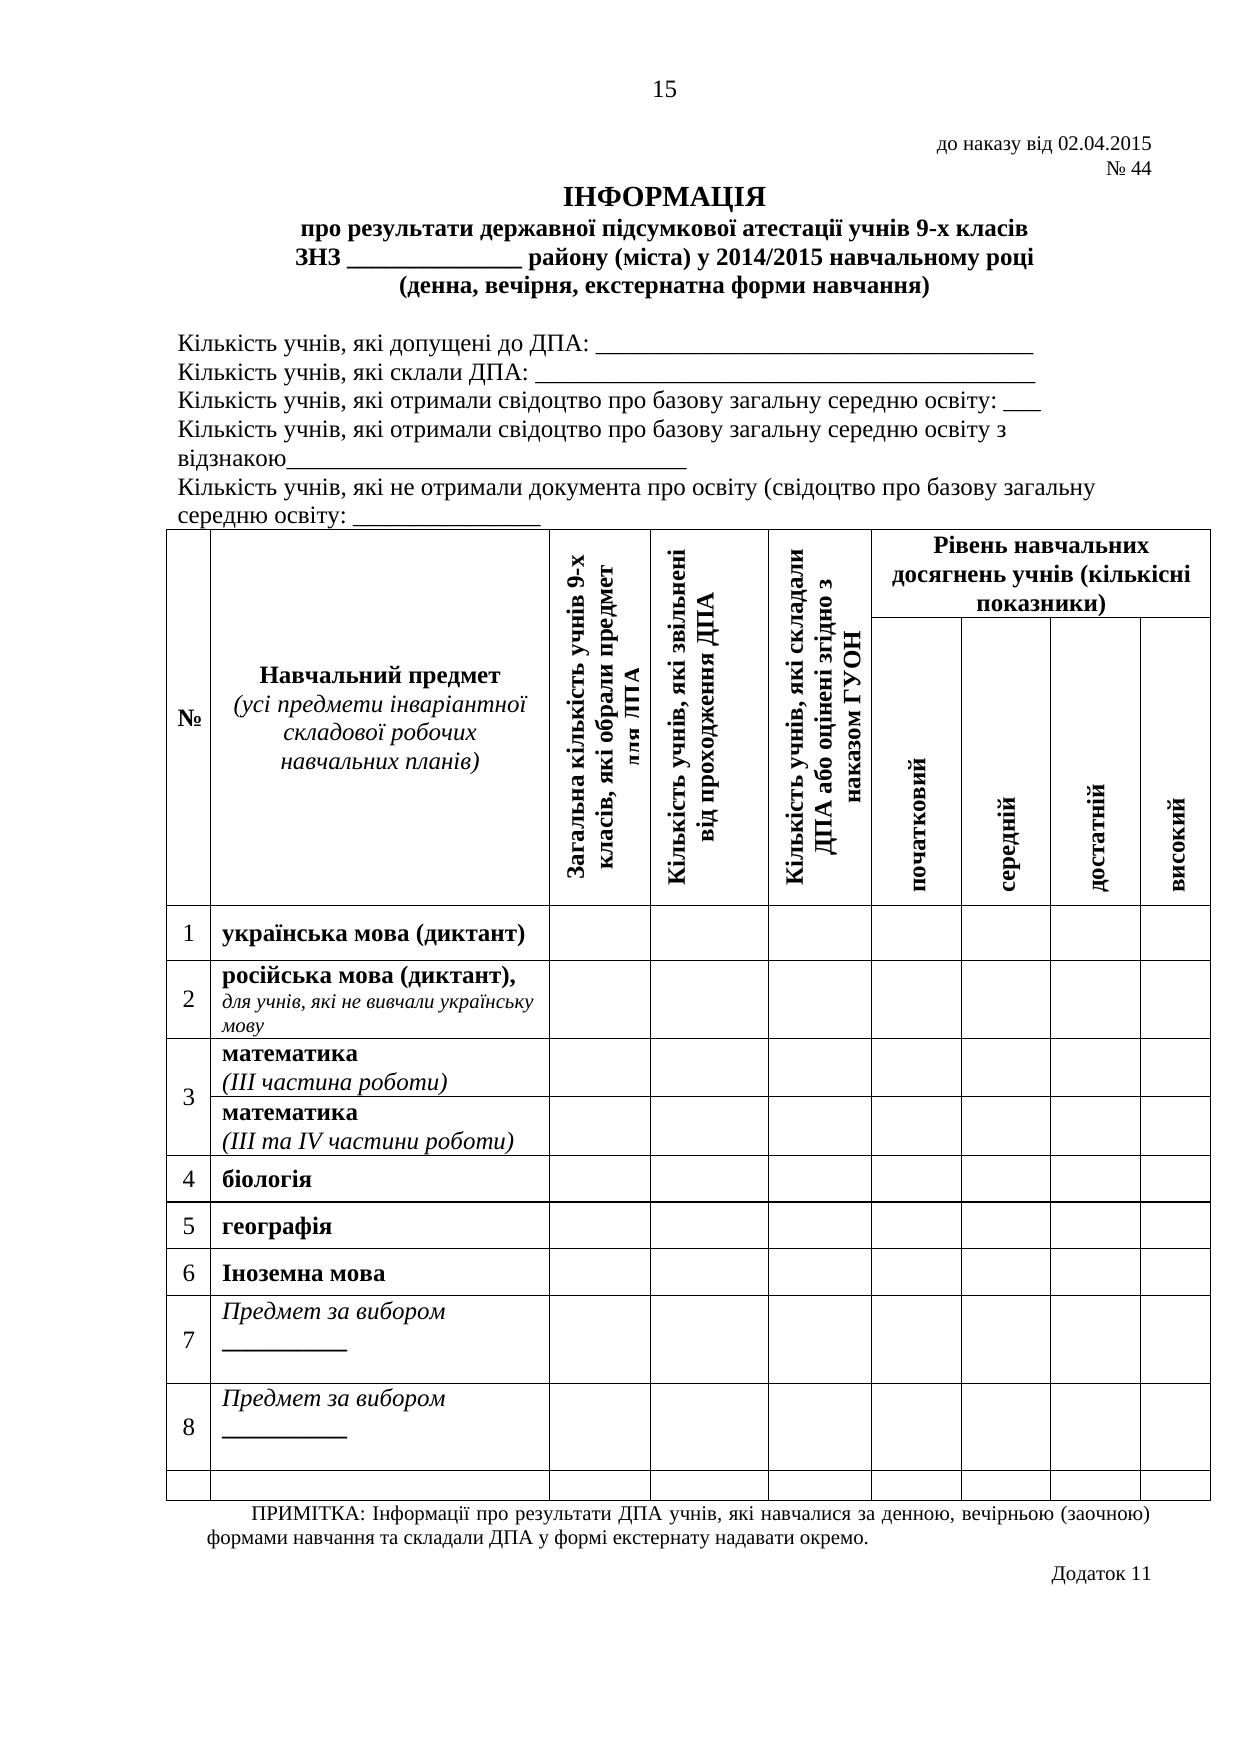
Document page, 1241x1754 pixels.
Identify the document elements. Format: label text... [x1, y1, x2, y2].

table_cell [962, 961, 1050, 1037]
table_cell [769, 961, 871, 1037]
text Кількість учнів, які склали ДПА: ________________________________________ [177, 357, 1152, 386]
text Кількість учнів, які допущені до ДПА: ___________________________________ [177, 328, 1152, 357]
table_cell [1051, 1384, 1140, 1470]
table_cell [1051, 1471, 1140, 1499]
table_cell [872, 1097, 961, 1154]
table_cell [769, 1249, 871, 1295]
table_cell [1051, 1249, 1140, 1295]
text до наказу від 02.04.2015 [852, 131, 1152, 155]
table_cell [651, 1296, 768, 1382]
table_cell [211, 1471, 549, 1499]
table_cell 4 [167, 1156, 210, 1201]
table_header Кількість учнів, які складали ДПА або оцінені згідно з наказом ГУОН [769, 530, 871, 904]
table_cell 5 [167, 1203, 210, 1248]
table_header Навчальний предмет (усі предмети інваріантної складової робочих навчальних планів) [211, 530, 549, 904]
table_header Загальна кількість учнів 9-х класів, які обрали предмет для ДПА [550, 530, 650, 904]
text (денна, вечірня, екстернатна форми навчання) [177, 271, 1152, 299]
table_cell [550, 961, 650, 1037]
text Кількість учнів, які отримали свідоцтво про базову загальну середню освіту з відзнакою________________________________ [177, 414, 1152, 472]
text ПРИМІТКА: Інформації про результати ДПА учнів, які навчалися за денною, вечірньою (заочною) формами навчання та складали ДПА у формі екстернату надавати окремо. [207, 1501, 1152, 1549]
table_cell середній [962, 618, 1050, 904]
table_cell [1051, 1097, 1140, 1154]
table_cell високий [1141, 618, 1210, 904]
table_cell [962, 1156, 1050, 1201]
table_cell [651, 906, 768, 959]
table_cell [962, 1203, 1050, 1248]
table_cell [872, 906, 961, 959]
table_header № [167, 530, 210, 904]
table_cell [651, 1249, 768, 1295]
text Кількість учнів, які не отримали документа про освіту (свідоцтво про базову загальну середню освіту: _______________ [177, 472, 1152, 529]
table_cell початковий [872, 618, 961, 904]
table_cell [550, 906, 650, 959]
table_cell [1141, 906, 1210, 959]
text ІНФОРМАЦІЯ [177, 179, 1152, 213]
table_cell [651, 1156, 768, 1201]
table_cell російська мова (диктант), для учнів, які не вивчали українську мову [211, 961, 549, 1037]
table_cell [550, 1249, 650, 1295]
table_cell [651, 1039, 768, 1096]
table_cell [769, 1384, 871, 1470]
table_cell [1051, 906, 1140, 959]
table_cell [769, 1097, 871, 1154]
table_cell 3 [167, 1039, 210, 1154]
table_cell [962, 1097, 1050, 1154]
table_cell [769, 1203, 871, 1248]
table_cell [651, 961, 768, 1037]
table_cell [962, 1249, 1050, 1295]
table_cell [769, 1156, 871, 1201]
table_cell [962, 1039, 1050, 1096]
table_cell [1051, 1203, 1140, 1248]
table_cell [872, 1039, 961, 1096]
text Кількість учнів, які отримали свідоцтво про базову загальну середню освіту: ___ [177, 386, 1152, 414]
table_cell 7 [167, 1296, 210, 1382]
table_cell [962, 1471, 1050, 1499]
table_cell [651, 1203, 768, 1248]
table_cell [1141, 1156, 1210, 1201]
table_cell 2 [167, 961, 210, 1037]
table_cell [550, 1384, 650, 1470]
table_cell [651, 1471, 768, 1499]
text № 44 [852, 155, 1152, 179]
table_cell [872, 1203, 961, 1248]
table_cell [872, 1156, 961, 1201]
table_cell [1051, 1156, 1140, 1201]
table_cell 8 [167, 1384, 210, 1470]
table_cell [769, 1296, 871, 1382]
text ЗНЗ ______________ району (міста) у 2014/2015 навчальному році [177, 242, 1152, 271]
table_cell [1141, 1203, 1210, 1248]
table_cell [1141, 1471, 1210, 1499]
table_cell [1141, 1097, 1210, 1154]
table_cell [550, 1039, 650, 1096]
table_cell [550, 1471, 650, 1499]
table_header Рівень навчальних досягнень учнів (кількісні показники) [872, 530, 1210, 617]
table_cell [550, 1296, 650, 1382]
table_cell [769, 1039, 871, 1096]
table_cell [167, 1471, 210, 1499]
table_cell [1141, 1384, 1210, 1470]
table_cell українська мова (диктант) [211, 906, 549, 959]
text Додаток 11 [852, 1561, 1152, 1585]
table_cell [872, 1249, 961, 1295]
table_cell [550, 1097, 650, 1154]
text про результати державної підсумкової атестації учнів 9-х класів [177, 213, 1152, 242]
table_cell [1141, 1296, 1210, 1382]
table_cell [1141, 1249, 1210, 1295]
table_cell [1141, 961, 1210, 1037]
table_cell географія [211, 1203, 549, 1248]
table_cell біологія [211, 1156, 549, 1201]
table_cell [1051, 1039, 1140, 1096]
table_cell [872, 961, 961, 1037]
table_cell Предмет за вибором __________ [211, 1296, 549, 1382]
table_cell [1141, 1039, 1210, 1096]
table_cell достатній [1051, 618, 1140, 904]
table_cell Предмет за вибором __________ [211, 1384, 549, 1470]
table_cell математика (ІІІ та ІV частини роботи) [211, 1097, 549, 1154]
table_header Кількість учнів, які звільнені від проходження ДПА [651, 530, 768, 904]
table_cell [550, 1156, 650, 1201]
table_cell [872, 1296, 961, 1382]
table_cell [651, 1097, 768, 1154]
table_cell [1051, 961, 1140, 1037]
table_cell [962, 1384, 1050, 1470]
table_cell математика (ІІІ частина роботи) [211, 1039, 549, 1096]
table_cell 6 [167, 1249, 210, 1295]
table_cell [651, 1384, 768, 1470]
table_cell [769, 906, 871, 959]
table_cell [872, 1384, 961, 1470]
table_cell [872, 1471, 961, 1499]
table_cell [962, 906, 1050, 959]
table_cell Іноземна мова [211, 1249, 549, 1295]
table_cell [550, 1203, 650, 1248]
table_cell [962, 1296, 1050, 1382]
table_cell [769, 1471, 871, 1499]
table_cell 1 [167, 906, 210, 959]
table_cell [1051, 1296, 1140, 1382]
